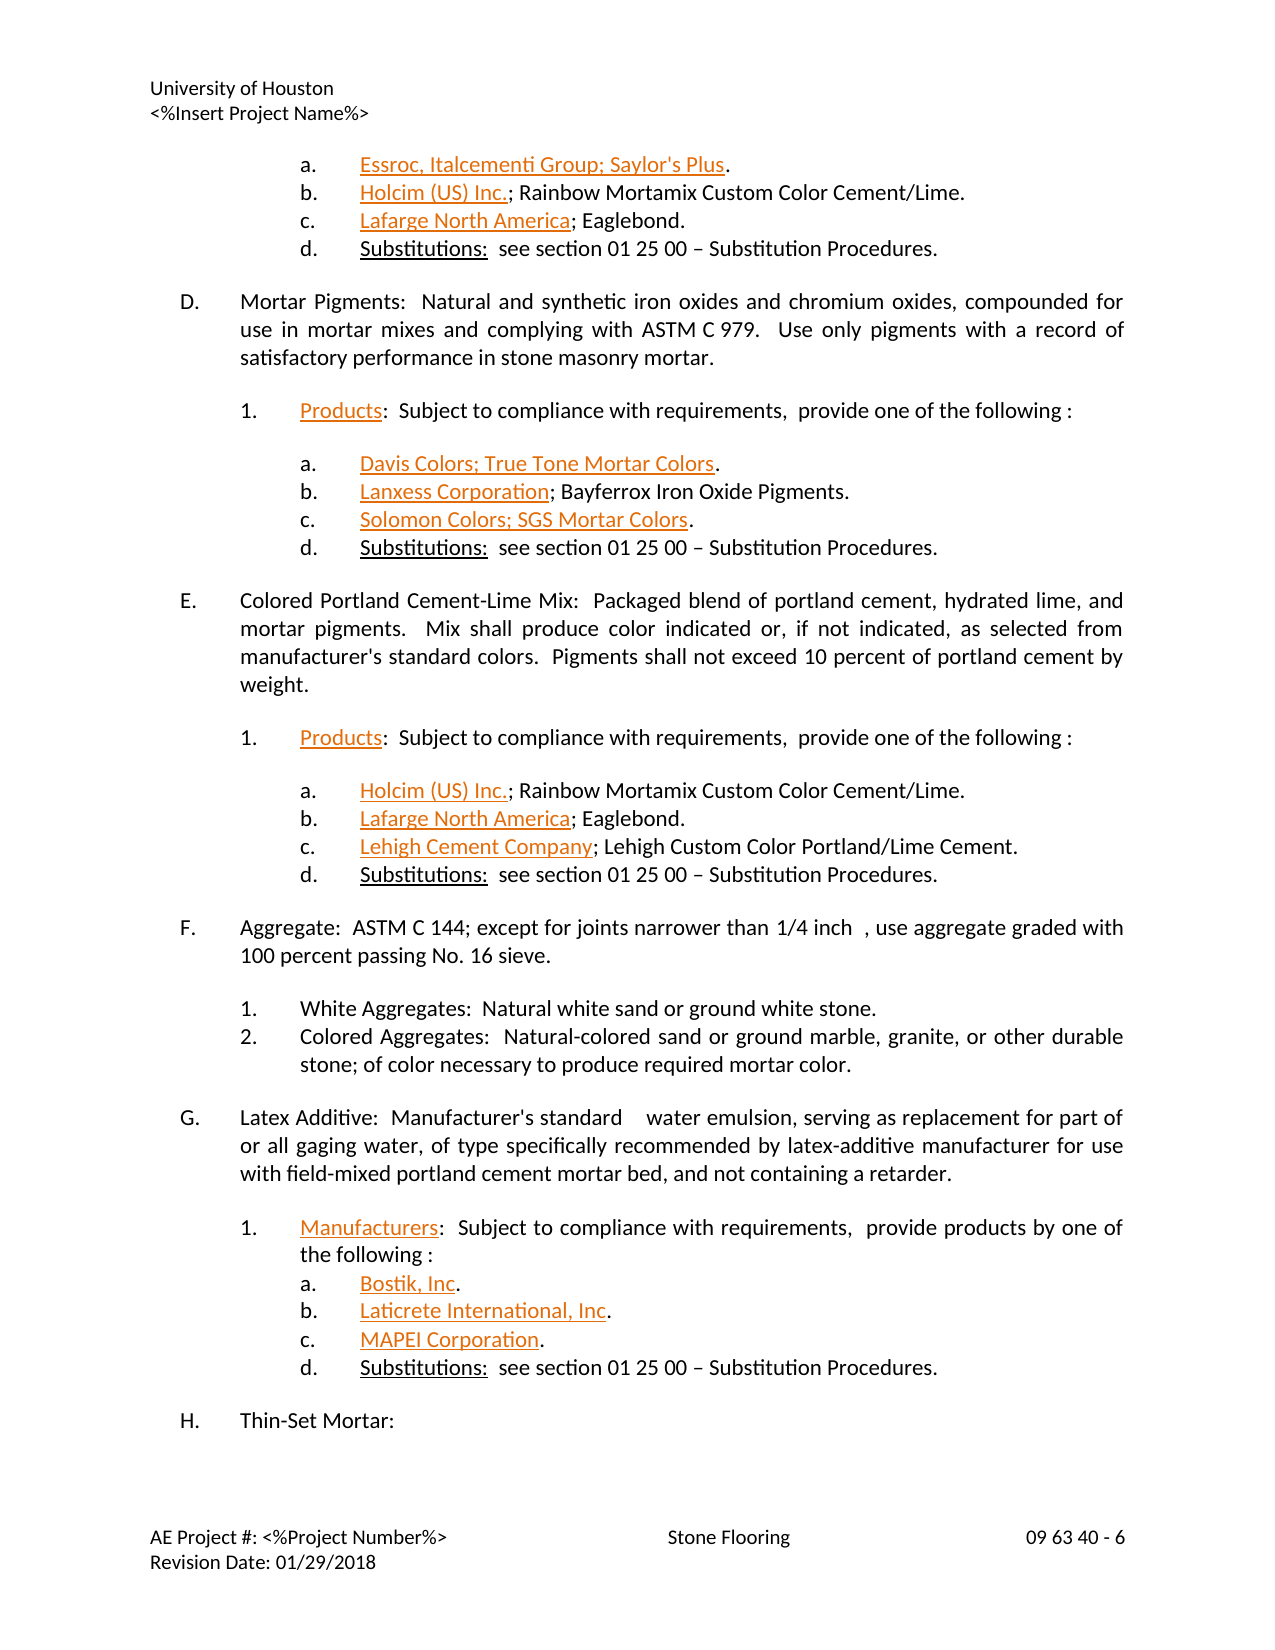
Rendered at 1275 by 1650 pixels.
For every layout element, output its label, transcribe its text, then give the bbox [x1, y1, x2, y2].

text Thin-Set Mortar: [180, 1406, 1125, 1434]
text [240, 1213, 1125, 1269]
text Lafarge North America; Eaglebond. [300, 206, 1125, 234]
text Lanxess Corporation; Bayferrox Iron Oxide Pigments. [300, 477, 1125, 505]
text White Aggregates: Natural white sand or ground white stone. [240, 994, 1125, 1022]
text Holcim (US) Inc.; Rainbow Mortamix Custom Color Cement/Lime. [300, 776, 1125, 804]
text Davis Colors; True Tone Mortar Colors. [300, 449, 1125, 477]
text Substitutions: see section 01 25 00 – Substitution Procedures. [300, 533, 1125, 561]
text Lafarge North America; Eaglebond. [300, 804, 1125, 832]
text Aggregate: ASTM C 144; except for joints narrower than 1/4 inch (6 mm) , use aggregate graded with 100 percent passing No. 16 (1.18-mm) sieve. [180, 913, 1125, 969]
text MAPEI Corporation. [300, 1325, 1125, 1353]
text Substitutions: see section 01 25 00 – Substitution Procedures. [300, 860, 1125, 888]
text Products: Subject to compliance with requirements, provide one of the following : [240, 723, 1125, 751]
text Substitutions: see section 01 25 00 – Substitution Procedures. [300, 234, 1125, 262]
text Essroc, Italcementi Group; Saylor's Plus. [300, 150, 1125, 178]
text Bostik, Inc. [300, 1269, 1125, 1297]
text Lehigh Cement Company; Lehigh Custom Color Portland/Lime Cement. [300, 832, 1125, 860]
text Substitutions: see section 01 25 00 – Substitution Procedures. [300, 1353, 1125, 1381]
text Colored Aggregates: Natural-colored sand or ground marble, granite, or other durable stone; of color necessary to produce required mortar color. [240, 1022, 1125, 1078]
text Solomon Colors; SGS Mortar Colors. [300, 505, 1125, 533]
text Colored Portland Cement-Lime Mix: Packaged blend of portland cement, hydrated lime, and mortar pigments. Mix shall produce color indicated or, if not indicated, as selected from manufacturer's standard colors. Pigments shall not exceed 10 percent of portland cement by weight. [180, 586, 1125, 698]
text Holcim (US) Inc.; Rainbow Mortamix Custom Color Cement/Lime. [300, 178, 1125, 206]
text Laticrete International, Inc. [300, 1297, 1125, 1325]
text Latex Additive: Manufacturer's standard water emulsion, serving as replacement for part of or all gaging water, of type specifically recommended by latex-additive manufacturer for use with field-mixed portland cement mortar bed, and not containing a retarder. [180, 1103, 1125, 1188]
text Mortar Pigments: Natural and synthetic iron oxides and chromium oxides, compounded for use in mortar mixes and complying with ASTM C 979. Use only pigments with a record of satisfactory performance in stone masonry mortar. [180, 287, 1125, 371]
text Products: Subject to compliance with requirements, provide one of the following : [240, 396, 1125, 424]
